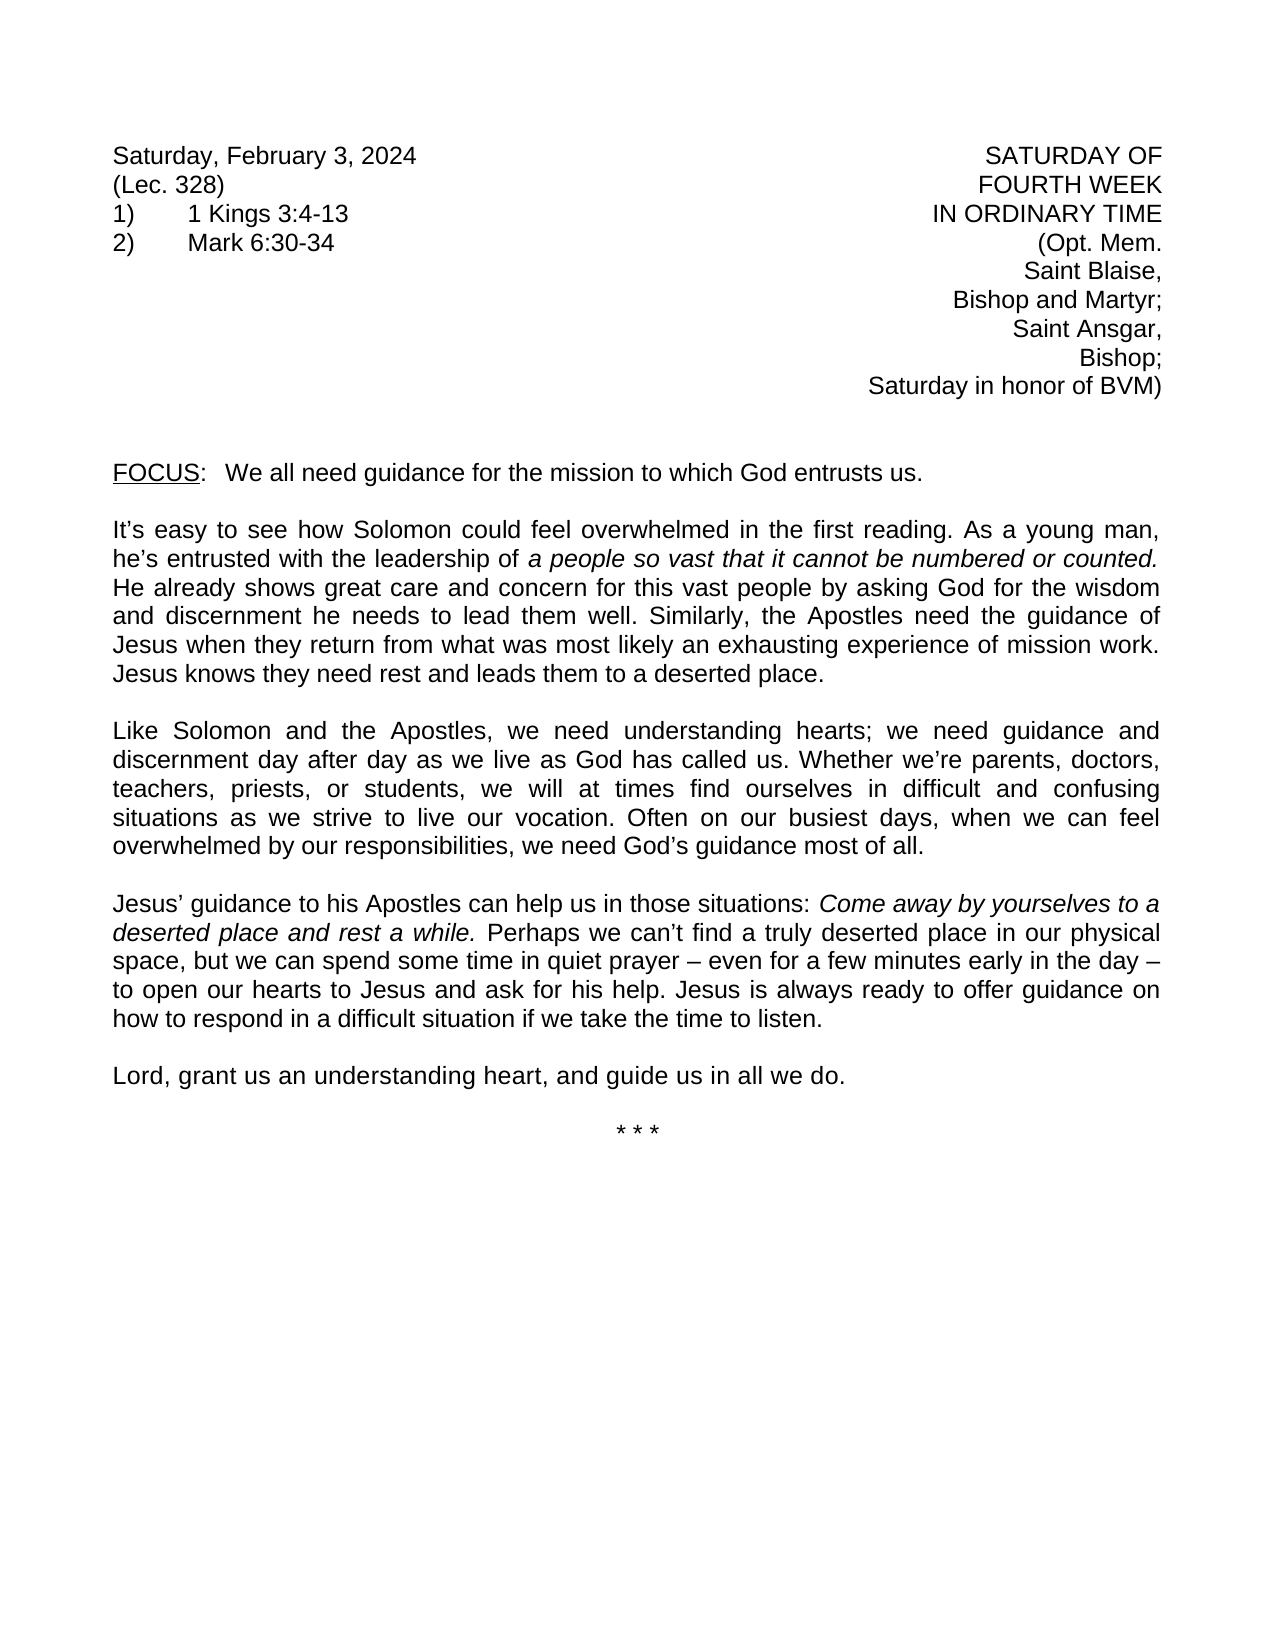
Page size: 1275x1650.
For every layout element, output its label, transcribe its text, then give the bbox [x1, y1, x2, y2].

text 1) 1 Kings 3:4-13 IN ORDINARY TIME [112, 199, 1162, 227]
text Saturday, February 3, 2024 SATURDAY OF [112, 141, 1162, 170]
text Bishop and Martyr; [112, 285, 1162, 314]
text 2) Mark 6:30-34 (Opt. Mem. [112, 227, 1162, 256]
text Lord, grant us an understanding heart, and guide us in all we do. [112, 1061, 1162, 1090]
text It’s easy to see how Solomon could feel overwhelmed in the first reading. As a young man, he’s entrusted with the leadership of a people so vast that it cannot be numbered or counted. He already shows great care and concern for this vast people by asking God for the wisdom and discernment he needs to lead them well. Similarly, the Apostles need the guidance of Jesus when they return from what was most likely an exhausting experience of mission work. Jesus knows they need rest and leads them to a deserted place. [112, 515, 1162, 687]
text FOCUS: We all need guidance for the mission to which God entrusts us. [112, 457, 1162, 486]
text * * * [112, 1119, 1162, 1147]
text Saturday in honor of BVM) [112, 371, 1162, 400]
text (Lec. 328) FOURTH WEEK [112, 170, 1162, 199]
text Jesus’ guidance to his Apostles can help us in those situations: Come away by yourselves to a deserted place and rest a while. Perhaps we can’t find a truly deserted place in our physical space, but we can spend some time in quiet prayer – even for a few minutes early in the day – to open our hearts to Jesus and ask for his help. Jesus is always ready to offer guidance on how to respond in a difficult situation if we take the time to listen. [112, 889, 1162, 1032]
text Saint Blaise, [112, 256, 1162, 285]
text Saint Ansgar, [112, 314, 1162, 342]
text Like Solomon and the Apostles, we need understanding hearts; we need guidance and discernment day after day as we live as God has called us. Whether we’re parents, doctors, teachers, priests, or students, we will at times find ourselves in difficult and confusing situations as we strive to live our vocation. Often on our busiest days, when we can feel overwhelmed by our responsibilities, we need God’s guidance most of all. [112, 716, 1162, 860]
text Bishop; [112, 342, 1162, 371]
